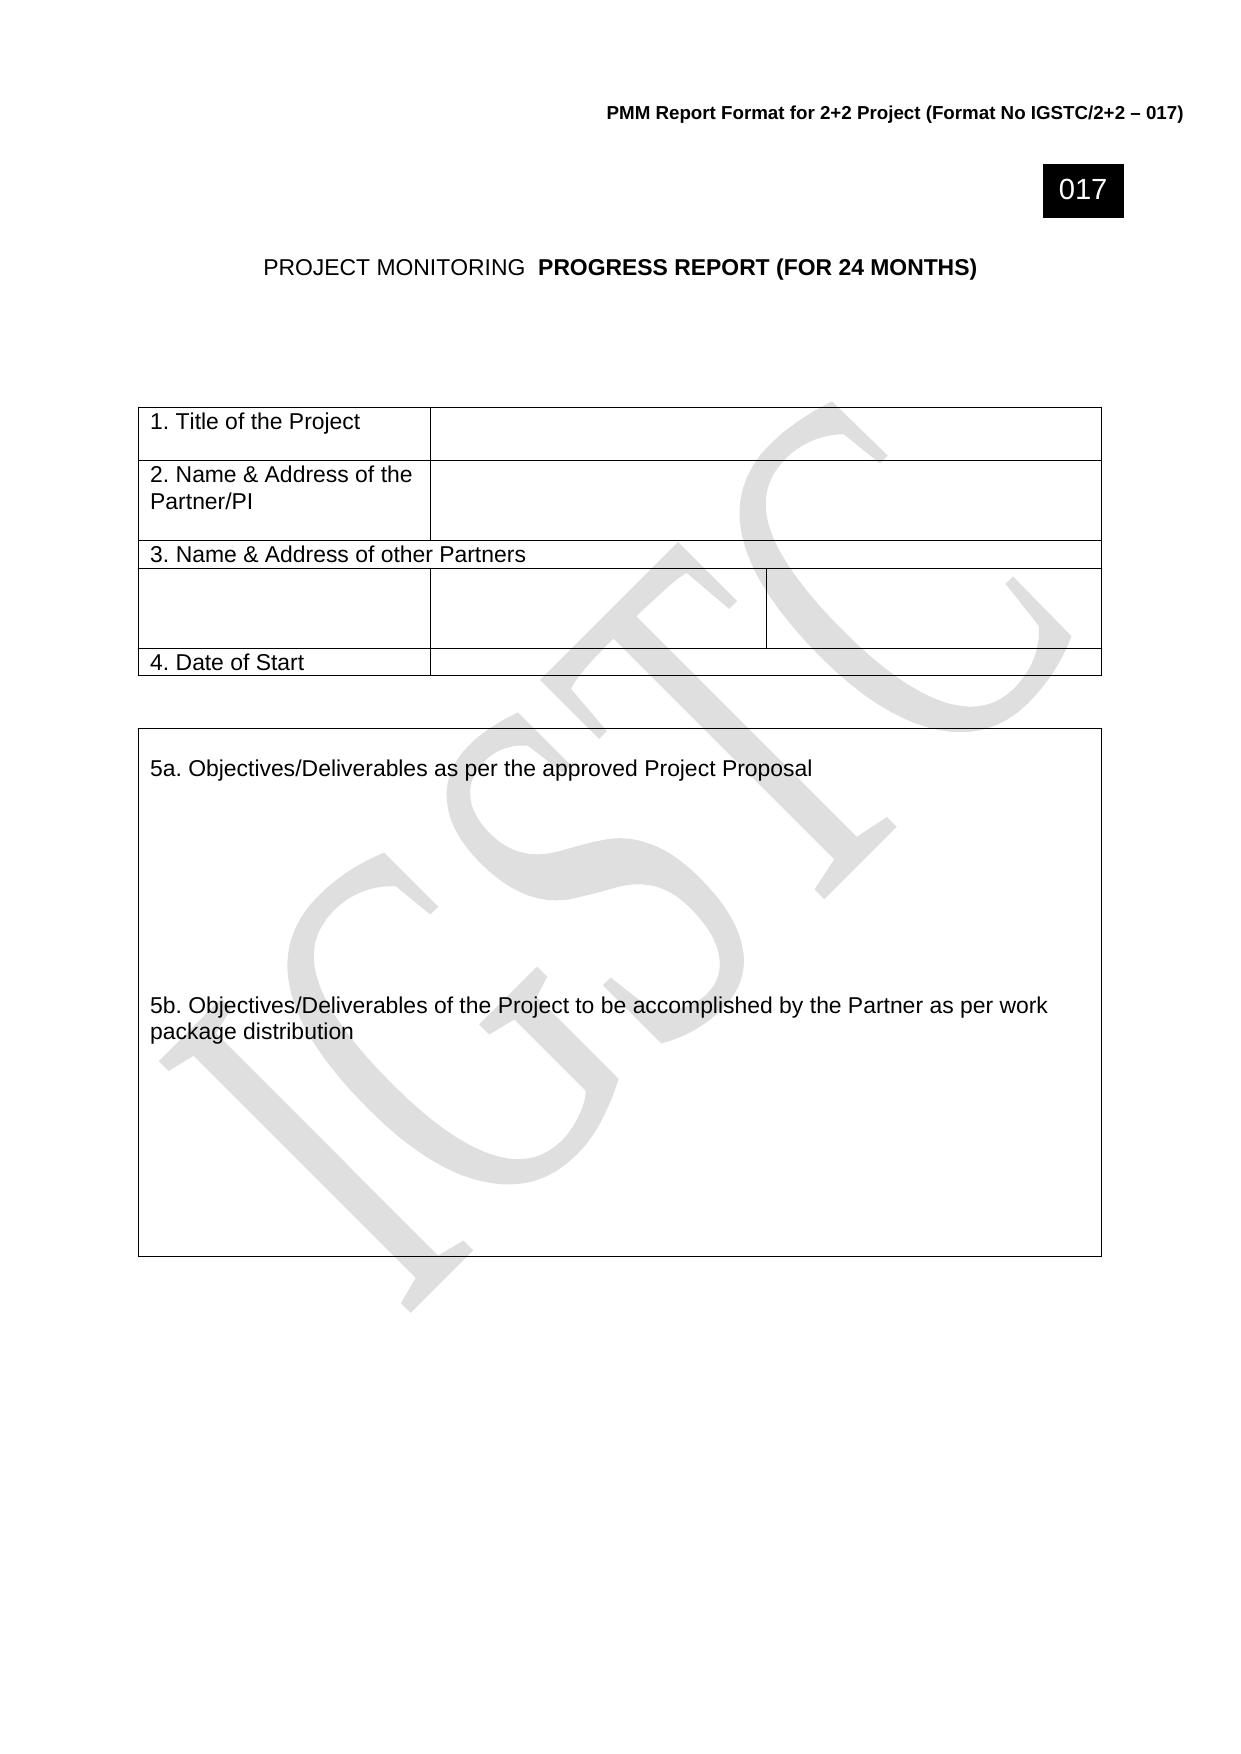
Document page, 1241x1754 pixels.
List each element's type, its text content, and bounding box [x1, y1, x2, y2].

table_cell [431, 569, 766, 648]
table_cell [431, 649, 1101, 675]
table_header 1. Title of the Project [139, 408, 430, 460]
table_cell 4. Date of Start [139, 649, 430, 675]
table_cell 3. Name & Address of other Partners [139, 541, 1101, 568]
table_header [431, 408, 1101, 460]
text PROJECT MONITORING PROGRESS REPORT (FOR 24 MONTHS) [150, 253, 1090, 280]
table_cell [139, 569, 430, 648]
text PMM Report Format for 2+2 Project (Format No IGSTC/2+2 – 017) [150, 102, 1184, 123]
table_header 5a. Objectives/Deliverables as per the approved Project Proposal 5b. Objectives/Deliverables of the Project to be accomplished by the Partner as per work package distribution [139, 729, 1101, 1256]
table_cell 2. Name & Address of the Partner/PI [139, 461, 430, 540]
table_cell [431, 461, 1101, 540]
table_cell [767, 569, 1101, 648]
